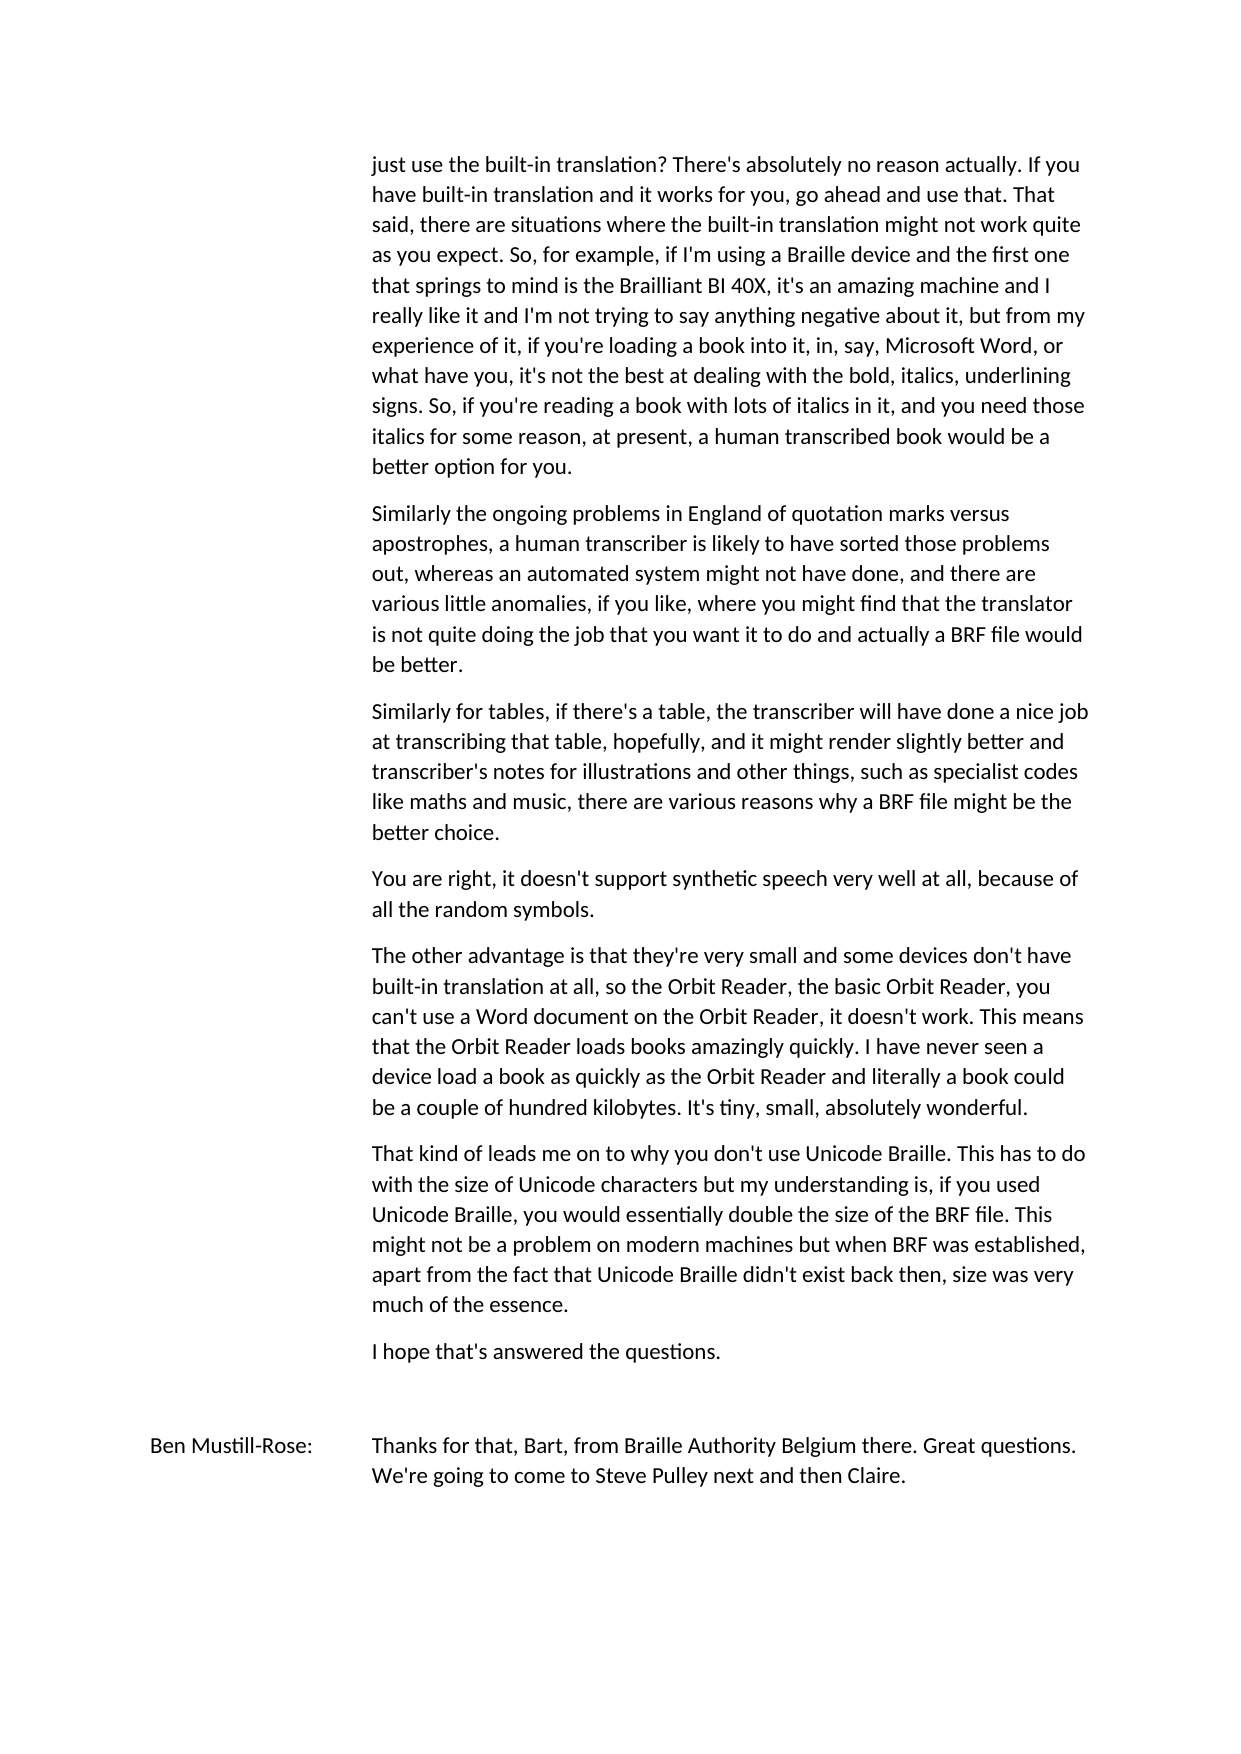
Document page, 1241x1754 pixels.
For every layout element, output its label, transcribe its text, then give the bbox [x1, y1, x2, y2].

text Similarly for tables, if there's a table, the transcriber will have done a nice job at transcribing that table, hopefully, and it might render slightly better and transcriber's notes for illustrations and other things, such as specialist codes like maths and music, there are various reasons why a BRF file might be the better choice. [150, 697, 1090, 846]
text Similarly the ongoing problems in England of quotation marks versus apostrophes, a human transcriber is likely to have sorted those problems out, whereas an automated system might not have done, and there are various little anomalies, if you like, where you might find that the translator is not quite doing the job that you want it to do and actually a BRF file would be better. [150, 499, 1090, 678]
text That kind of leads me on to why you don't use Unicode Braille. This has to do with the size of Unicode characters but my understanding is, if you used Unicode Braille, you would essentially double the size of the BRF file. This might not be a problem on modern machines but when BRF was established, apart from the fact that Unicode Braille didn't exist back then, size was very much of the essence. [150, 1139, 1090, 1319]
text You are right, it doesn't support synthetic speech very well at all, because of all the random symbols. [150, 864, 1090, 923]
text The other advantage is that they're very small and some devices don't have built-in translation at all, so the Orbit Reader, the basic Orbit Reader, you can't use a Word document on the Orbit Reader, it doesn't work. This means that the Orbit Reader loads books amazingly quickly. I have never seen a device load a book as quickly as the Orbit Reader and literally a book could be a couple of hundred kilobytes. It's tiny, small, absolutely wonderful. [150, 942, 1090, 1121]
text I hope that's answered the questions. [150, 1337, 1090, 1366]
text Ben Mustill-Rose: Thanks for that, Bart, from Braille Authority Belgium there. Great questions. We're going to come to Steve Pulley next and then Claire. [150, 1431, 1090, 1489]
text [150, 150, 1090, 480]
